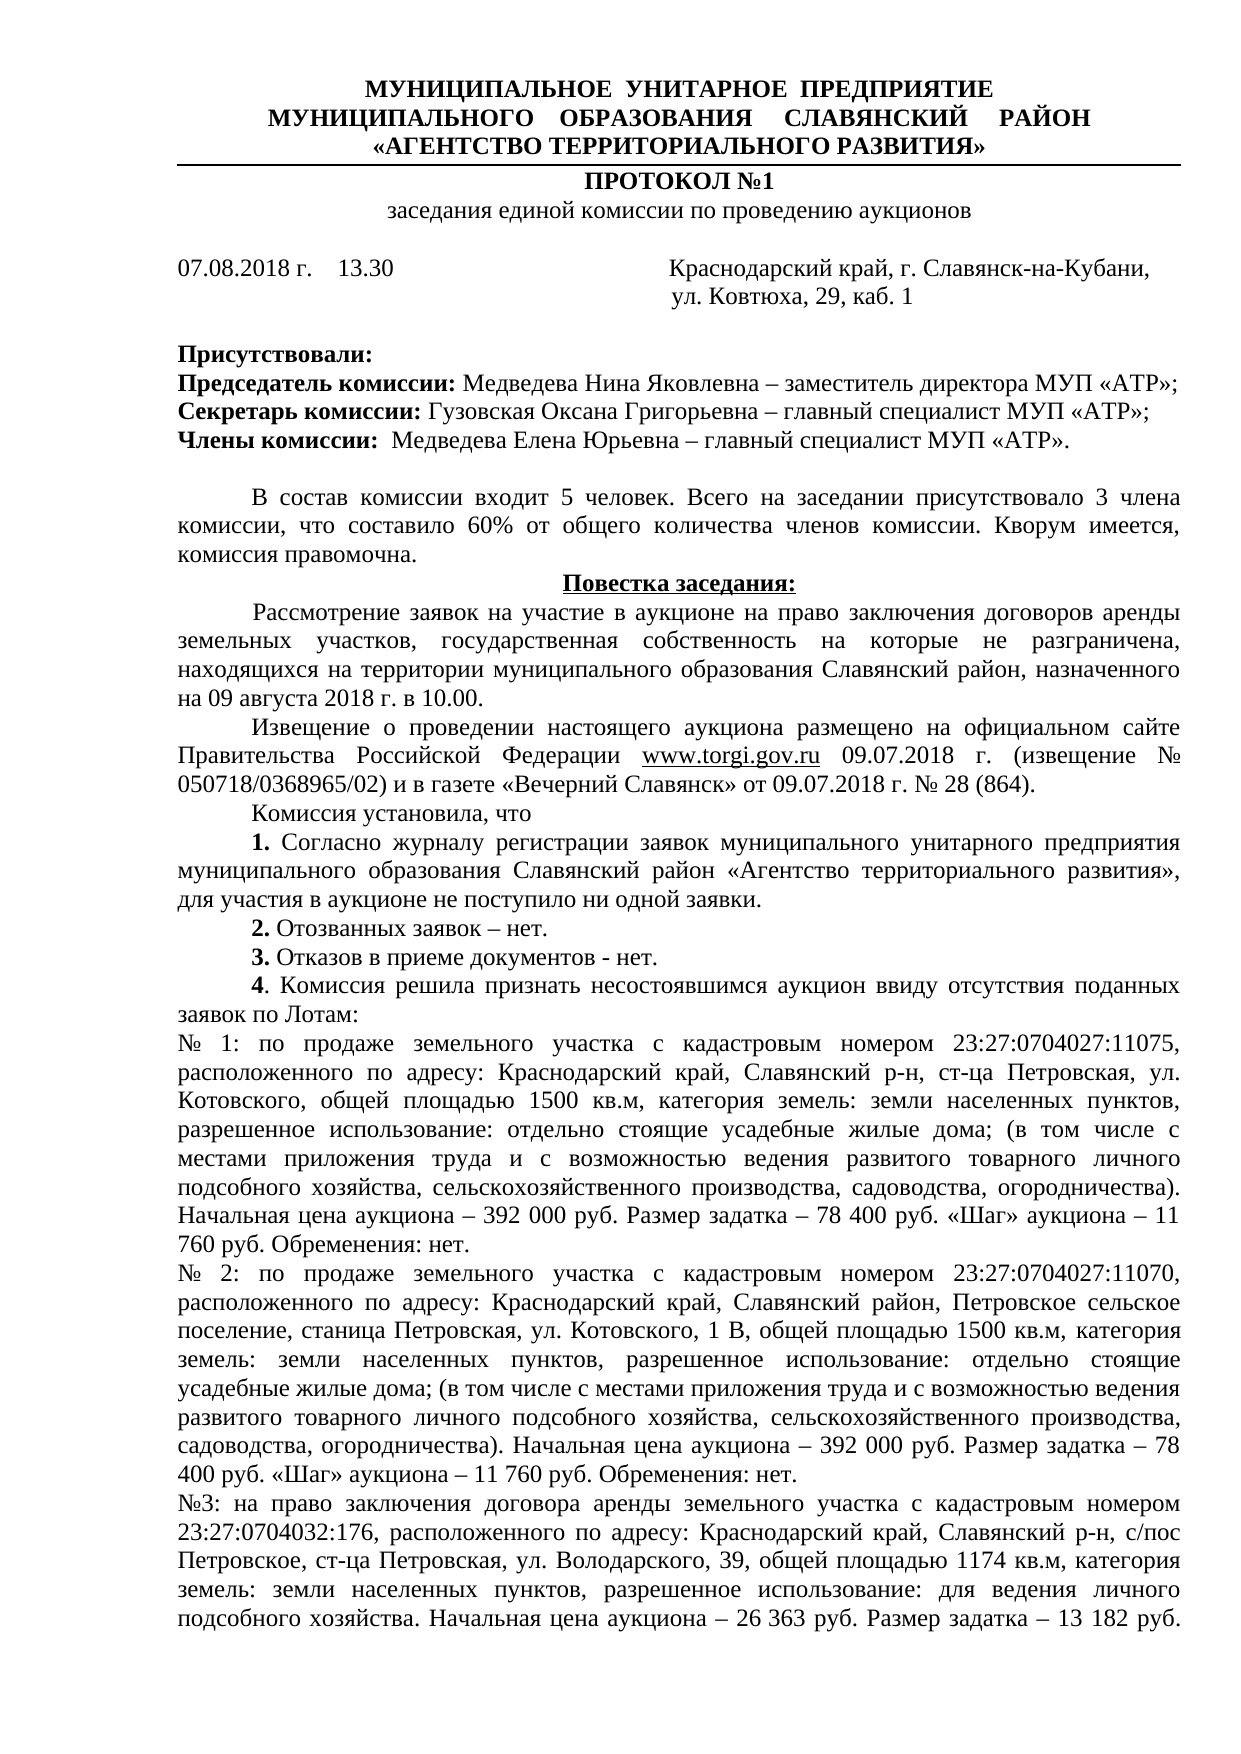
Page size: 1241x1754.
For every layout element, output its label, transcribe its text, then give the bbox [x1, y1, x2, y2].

text Члены комиссии: Медведева Елена Юрьевна – главный специалист МУП «АТР». [177, 425, 1181, 454]
text Комиссия установила, что [177, 798, 1181, 827]
text 4. Комиссия решила признать несостоявшимся аукцион ввиду отсутствия поданных заявок по Лотам: [177, 971, 1181, 1028]
text Повестка заседания: [177, 568, 1181, 597]
text заседания единой комиссии по проведению аукционов [177, 195, 1181, 224]
text 1. Согласно журналу регистрации заявок муниципального унитарного предприятия муниципального образования Славянский район «Агентство территориального развития», для участия в аукционе не поступило ни одной заявки. [177, 827, 1181, 913]
text ПРОТОКОЛ №1 [177, 166, 1181, 195]
text 07.08.2018 г. 13.30 Краснодарский край, г. Славянск-на-Кубани, [177, 253, 1181, 281]
text Присутствовали: [177, 339, 1181, 368]
text «АГЕНТСТВО ТЕРРИТОРИАЛЬНОГО РАЗВИТИЯ» [177, 131, 1181, 164]
text № 1: по продаже земельного участка с кадастровым номером 23:27:0704027:11075, расположенного по адресу: Краснодарский край, Славянский р-н, ст-ца Петровская, ул. Котовского, общей площадью 1500 кв.м, категория земель: земли населенных пунктов, разрешенное использование: отдельно стоящие усадебные жилые дома; (в том числе с местами приложения труда и с возможностью ведения развитого товарного личного подсобного хозяйства, сельскохозяйственного производства, садоводства, огородничества). Начальная цена аукциона – 392 000 руб. Размер задатка – 78 400 руб. «Шаг» аукциона – 11 760 руб. Обременения: нет. [177, 1028, 1181, 1258]
subtitle Рассмотрение заявок на участие в аукционе на право заключения договоров аренды земельных участков, государственная собственность на которые не разграничена, находящихся на территории муниципального образования Славянский район, назначенного на 09 августа 2018 г. в 10.00. [177, 597, 1181, 712]
text МУНИЦИПАЛЬНОГО ОБРАЗОВАНИЯ СЛАВЯНСКИЙ РАЙОН [177, 103, 1181, 131]
text 3. Отказов в приеме документов - нет. [177, 942, 1181, 971]
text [177, 1488, 1181, 1632]
text Извещение о проведении настоящего аукциона размещено на официальном сайте Правительства Российской Федерации www.torgi.gov.ru 09.07.2018 г. (извещение № 050718/0368965/02) и в газете «Вечерний Славянск» от 09.07.2018 г. № 28 (864). [177, 712, 1181, 798]
text № 2: по продаже земельного участка с кадастровым номером 23:27:0704027:11070, расположенного по адресу: Краснодарский край, Славянский район, Петровское сельское поселение, станица Петровская, ул. Котовского, 1 В, общей площадью 1500 кв.м, категория земель: земли населенных пунктов, разрешенное использование: отдельно стоящие усадебные жилые дома; (в том числе с местами приложения труда и с возможностью ведения развитого товарного личного подсобного хозяйства, сельскохозяйственного производства, садоводства, огородничества). Начальная цена аукциона – 392 000 руб. Размер задатка – 78 400 руб. «Шаг» аукциона – 11 760 руб. Обременения: нет. [177, 1258, 1181, 1488]
text Председатель комиссии: Медведева Нина Яковлевна – заместитель директора МУП «АТР»; [177, 368, 1181, 396]
text Секретарь комиссии: Гузовская Оксана Григорьевна – главный специалист МУП «АТР»; [177, 396, 1181, 425]
text МУНИЦИПАЛЬНОЕ УНИТАРНОЕ ПРЕДПРИЯТИЕ [177, 74, 1181, 103]
text ул. Ковтюха, 29, каб. 1 [177, 281, 1181, 310]
text В состав комиссии входит 5 человек. Всего на заседании присутствовало 3 члена комиссии, что составило 60% от общего количества членов комиссии. Кворум имеется, комиссия правомочна. [177, 482, 1181, 568]
text 2. Отозванных заявок – нет. [177, 913, 1181, 942]
